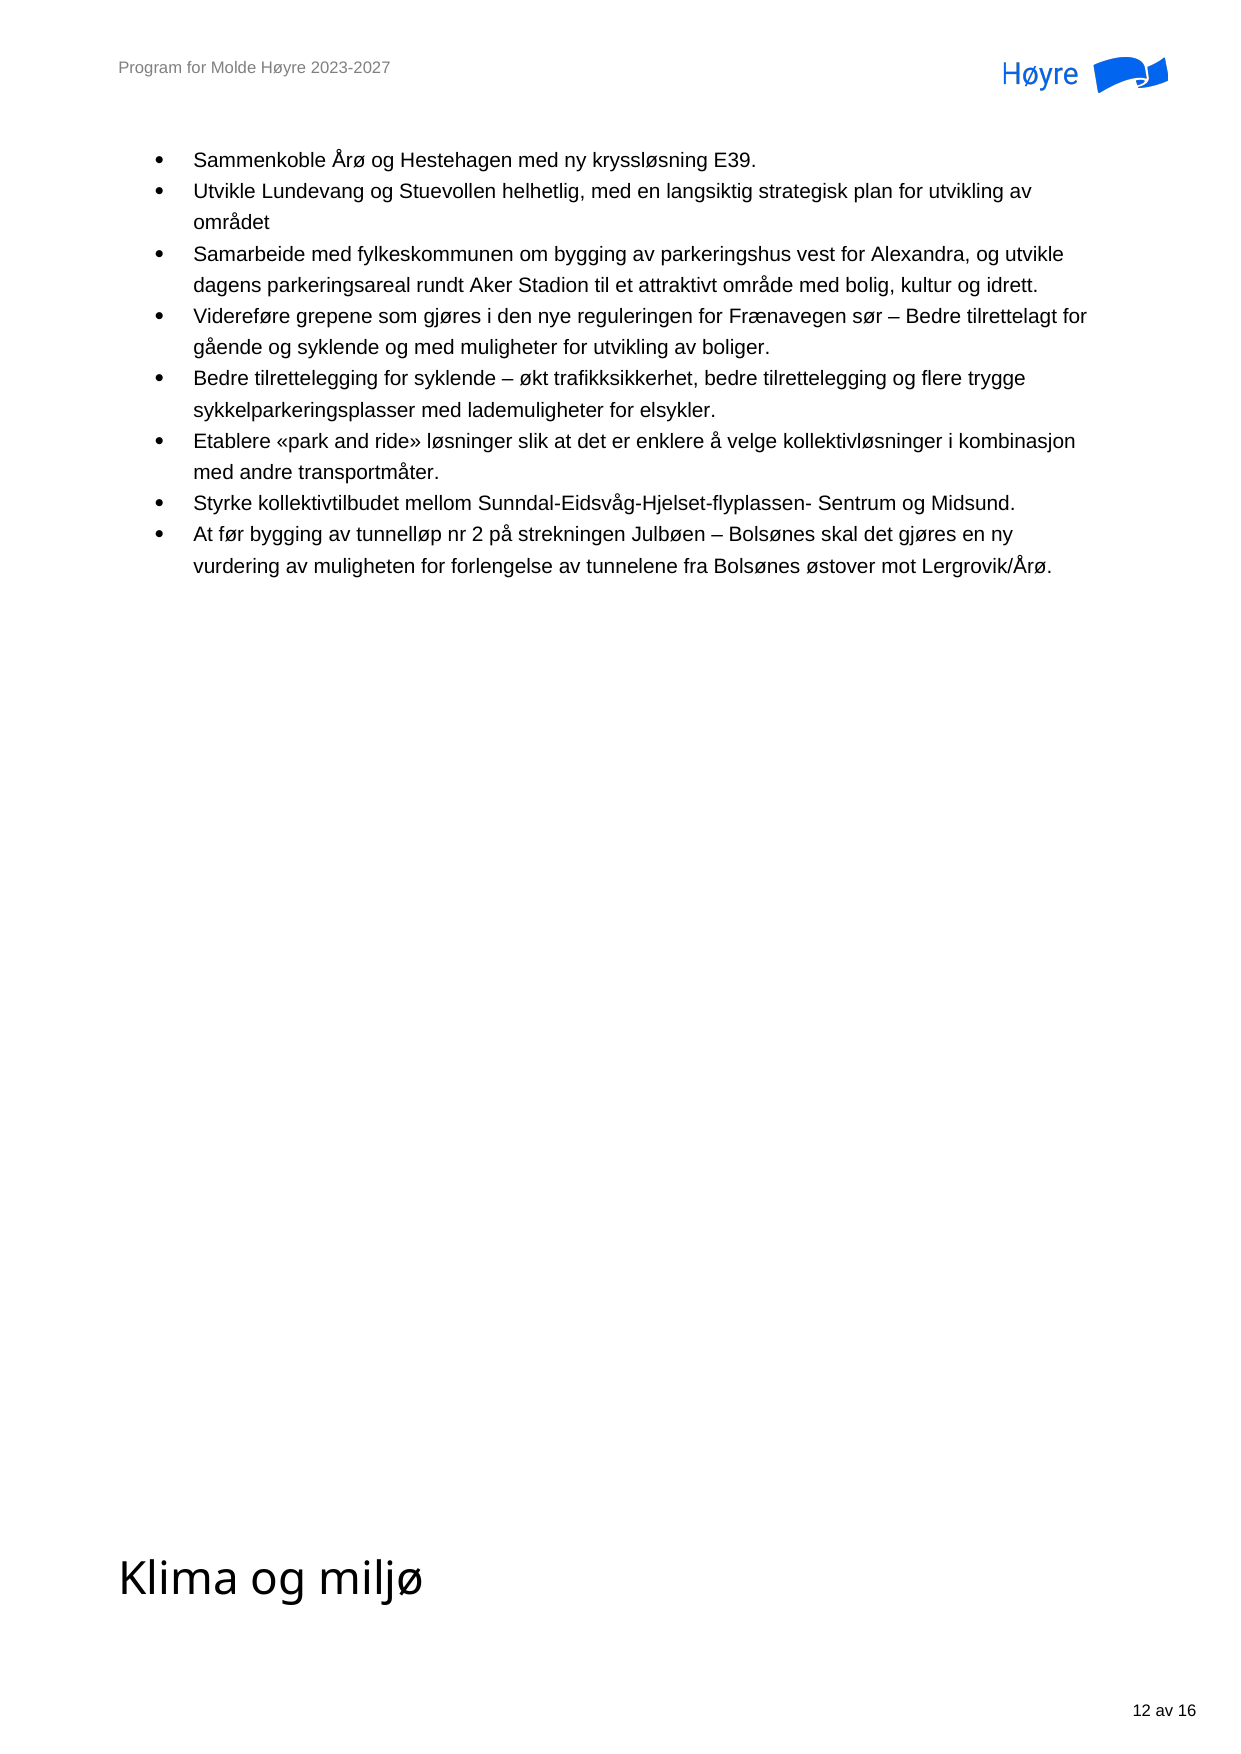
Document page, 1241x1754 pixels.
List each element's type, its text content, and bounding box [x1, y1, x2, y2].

list At før bygging av tunnelløp nr 2 på strekningen Julbøen – Bolsønes skal det gjøres en ny vurdering av muligheten for forlengelse av tunnelene fra Bolsønes østover mot Lergrovik/Årø. [156, 522, 1104, 577]
list Utvikle Lundevang og Stuevollen helhetlig, med en langsiktig strategisk plan for utvikling av området [156, 179, 1104, 234]
list Samarbeide med fylkeskommunen om bygging av parkeringshus vest for Alexandra, og utvikle dagens parkeringsareal rundt Aker Stadion til et attraktivt område med bolig, kultur og idrett. [156, 241, 1104, 297]
subtitle Klima og miljø [118, 1545, 1104, 1608]
list Sammenkoble Årø og Hestehagen med ny kryssløsning E39. [156, 148, 1104, 172]
list Etablere «park and ride» løsninger slik at det er enklere å velge kollektivløsninger i kombinasjon med andre transportmåter. [156, 428, 1104, 484]
list Videreføre grepene som gjøres i den nye reguleringen for Frænavegen sør – Bedre tilrettelagt for gående og syklende og med muligheter for utvikling av boliger. [156, 304, 1104, 359]
list Bedre tilrettelegging for syklende – økt trafikksikkerhet, bedre tilrettelegging og flere trygge sykkelparkeringsplasser med lademuligheter for elsykler. [156, 366, 1104, 421]
list Styrke kollektivtilbudet mellom Sunndal-Eidsvåg-Hjelset-flyplassen- Sentrum og Midsund. [156, 491, 1104, 515]
